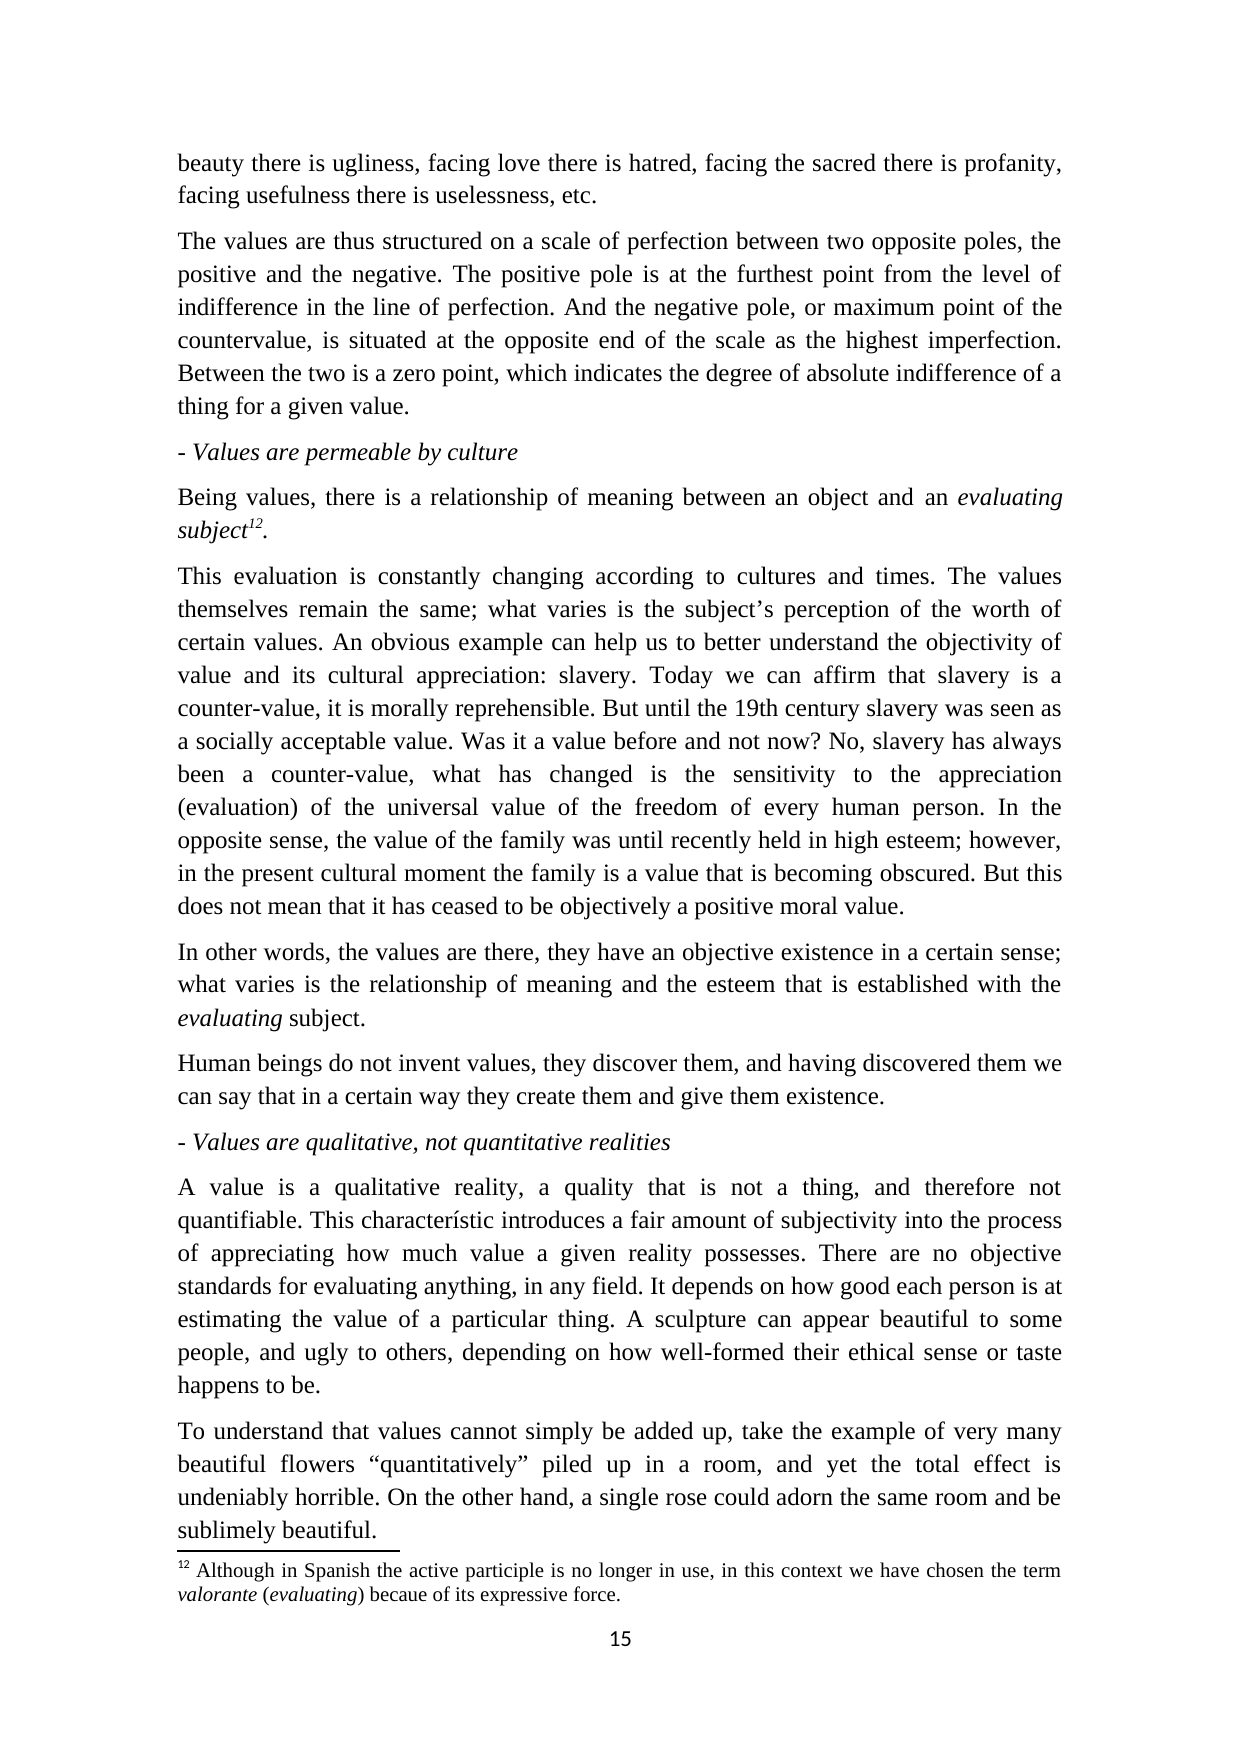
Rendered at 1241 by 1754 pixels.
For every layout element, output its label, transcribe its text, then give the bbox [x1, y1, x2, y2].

text - Values are permeable by culture [177, 437, 1063, 466]
text A value is a qualitative reality, a quality that is not a thing, and therefore not quantifiable. This characterístic introduces a fair amount of subjectivity into the process of appreciating how much value a given reality possesses. There are no objective standards for evaluating anything, in any field. It depends on how good each person is at estimating the value of a particular thing. A sculpture can appear beautiful to some people, and ugly to others, depending on how well-formed their ethical sense or taste happens to be. [177, 1172, 1063, 1399]
text In other words, the values are there, they have an objective existence in a certain sense; what varies is the relationship of meaning and the esteem that is established with the evaluating subject. [177, 937, 1063, 1031]
text The values are thus structured on a scale of perfection between two opposite poles, the positive and the negative. The positive pole is at the furthest point from the level of indifference in the line of perfection. And the negative pole, or maximum point of the countervalue, is situated at the opposite end of the scale as the highest imperfection. Between the two is a zero point, which indicates the degree of absolute indifference of a thing for a given value. [177, 226, 1063, 420]
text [177, 148, 1063, 209]
text Human beings do not invent values, they discover them, and having discovered them we can say that in a certain way they create them and give them existence. [177, 1048, 1063, 1110]
text To understand that values cannot simply be added up, take the example of very many beautiful flowers “quantitatively” piled up in a room, and yet the total effect is undeniably horrible. On the other hand, a single rose could adorn the same room and be sublimely beautiful. [177, 1416, 1063, 1544]
text This evaluation is constantly changing according to cultures and times. The values themselves remain the same; what varies is the subject’s perception of the worth of certain values. An obvious example can help us to better understand the objectivity of value and its cultural appreciation: slavery. Today we can affirm that slavery is a counter-value, it is morally reprehensible. But until the 19th century slavery was seen as a socially acceptable value. Was it a value before and not now? No, slavery has always been a counter-value, what has changed is the sensitivity to the appreciation (evaluation) of the universal value of the freedom of every human person. In the opposite sense, the value of the family was until recently held in high esteem; however, in the present cultural moment the family is a value that is becoming obscured. But this does not mean that it has ceased to be objectively a positive moral value. [177, 561, 1063, 920]
text Being values, there is a relationship of meaning between an object and an evaluating subject. [177, 482, 1063, 544]
text - Values are qualitative, not quantitative realities [177, 1127, 1063, 1155]
